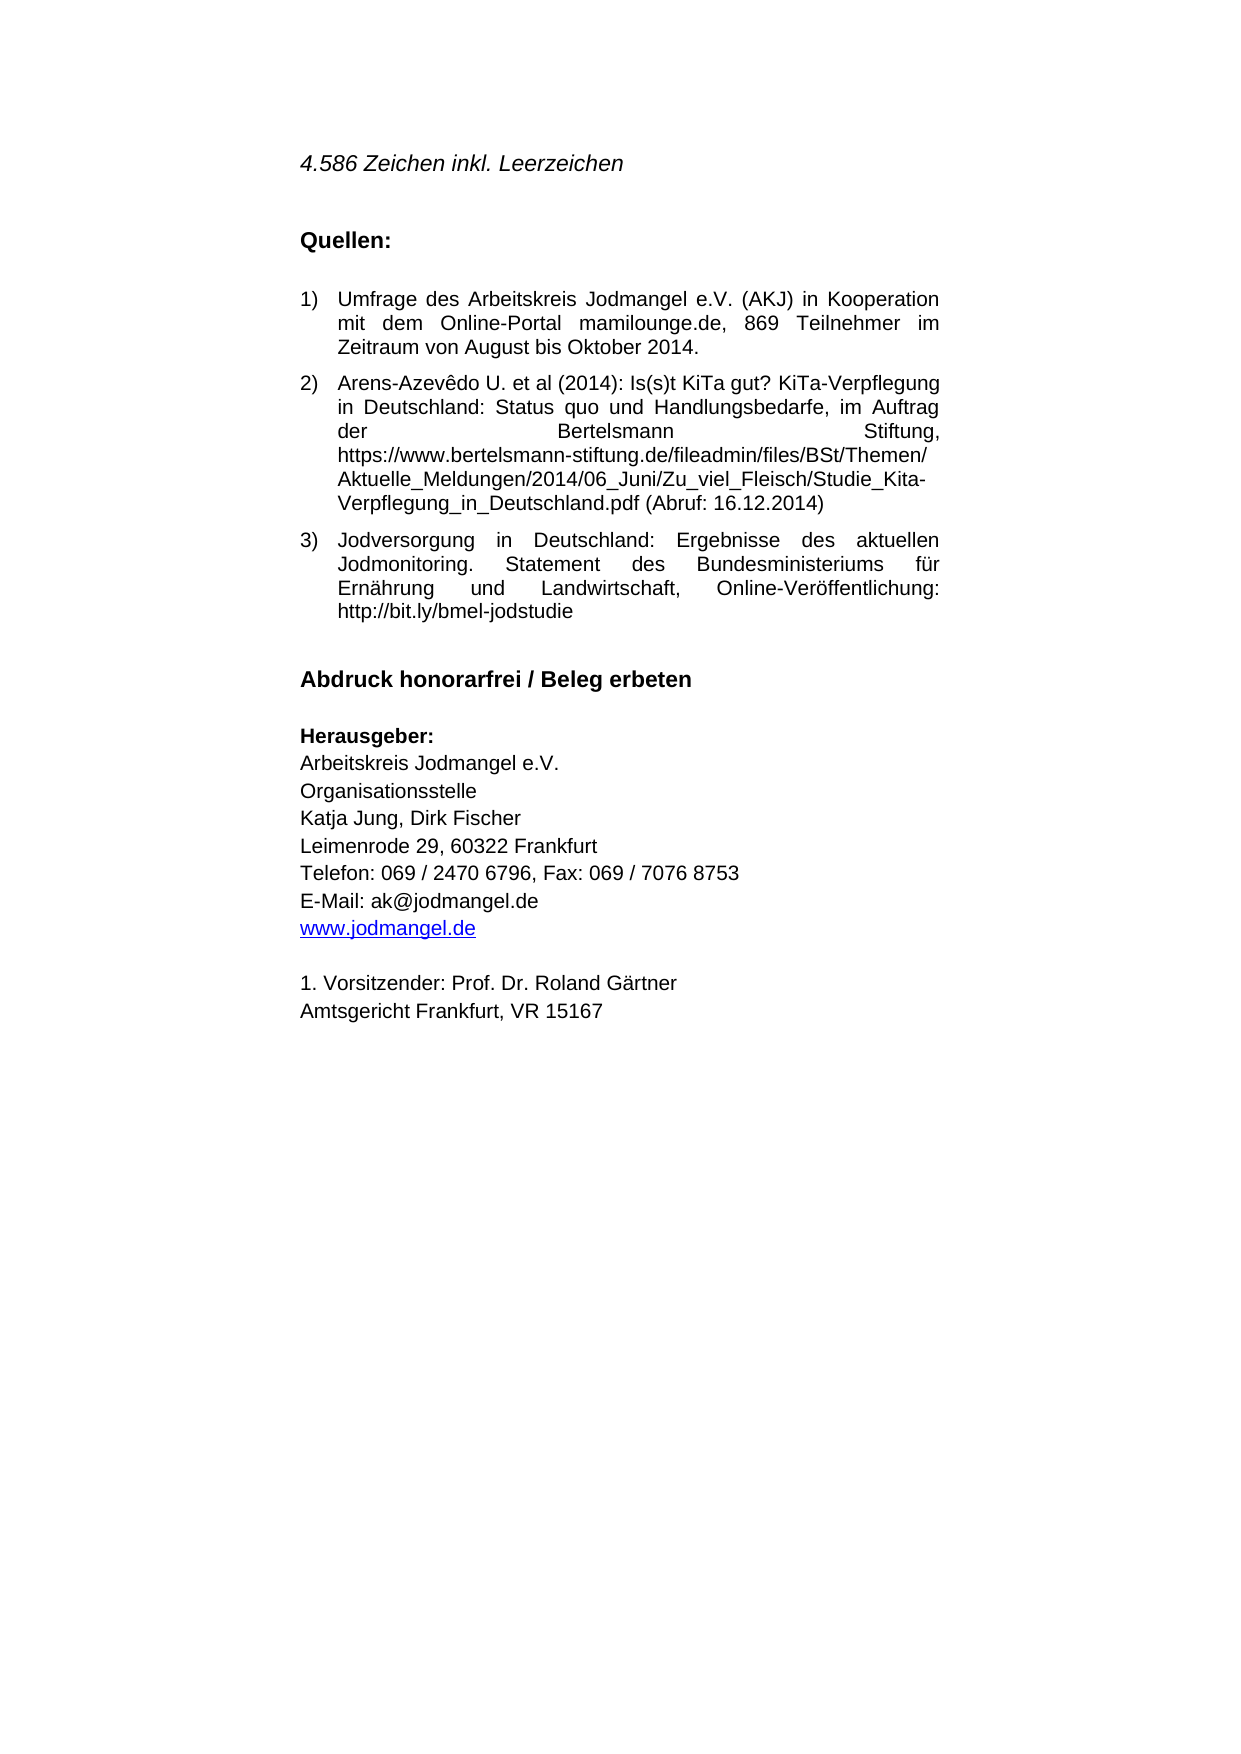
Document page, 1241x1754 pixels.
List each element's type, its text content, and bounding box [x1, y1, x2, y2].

list Jodversorgung in Deutschland: Ergebnisse des aktuellen Jodmonitoring. Statement des Bundesministeriums für Ernährung und Landwirtschaft, Online-Veröffentlichung: http://bit.ly/bmel-jodstudie [300, 527, 940, 623]
text Amtsgericht Frankfurt, VR 15167 [300, 999, 940, 1023]
text Leimenrode 29, 60322 Frankfurt [300, 834, 940, 858]
text Abdruck honorarfrei / Beleg erbeten [300, 666, 940, 692]
text Arbeitskreis Jodmangel e.V. [300, 751, 940, 775]
text Katja Jung, Dirk Fischer [300, 806, 940, 830]
text Telefon: 069 / 2470 6796, Fax: 069 / 7076 8753 [300, 861, 940, 885]
text Organisationsstelle [300, 779, 940, 803]
text E-Mail: ak@jodmangel.de [300, 889, 940, 913]
text Herausgeber: [300, 724, 940, 748]
list Arens-Azevêdo U. et al (2014): Is(s)t KiTa gut? KiTa-Verpflegung in Deutschland: Status quo und Handlungsbedarfe, im Auftrag der Bertelsmann Stiftung, https://www.bertelsmann-stiftung.de/fileadmin/files/BSt/Themen/Aktuelle_Meldungen/2014/06_Juni/Zu_viel_Fleisch/Studie_Kita-Verpflegung_in_Deutschland.pdf (Abruf: 16.12.2014) [300, 371, 940, 515]
text www.jodmangel.de [300, 916, 940, 940]
text 4.586 Zeichen inkl. Leerzeichen [300, 150, 940, 176]
list Umfrage des Arbeitskreis Jodmangel e.V. (AKJ) in Kooperation mit dem Online-Portal mamilounge.de, 869 Teilnehmer im Zeitraum von August bis Oktober 2014. [300, 287, 940, 359]
text 1. Vorsitzender: Prof. Dr. Roland Gärtner [300, 971, 940, 995]
text Quellen: [300, 227, 940, 254]
